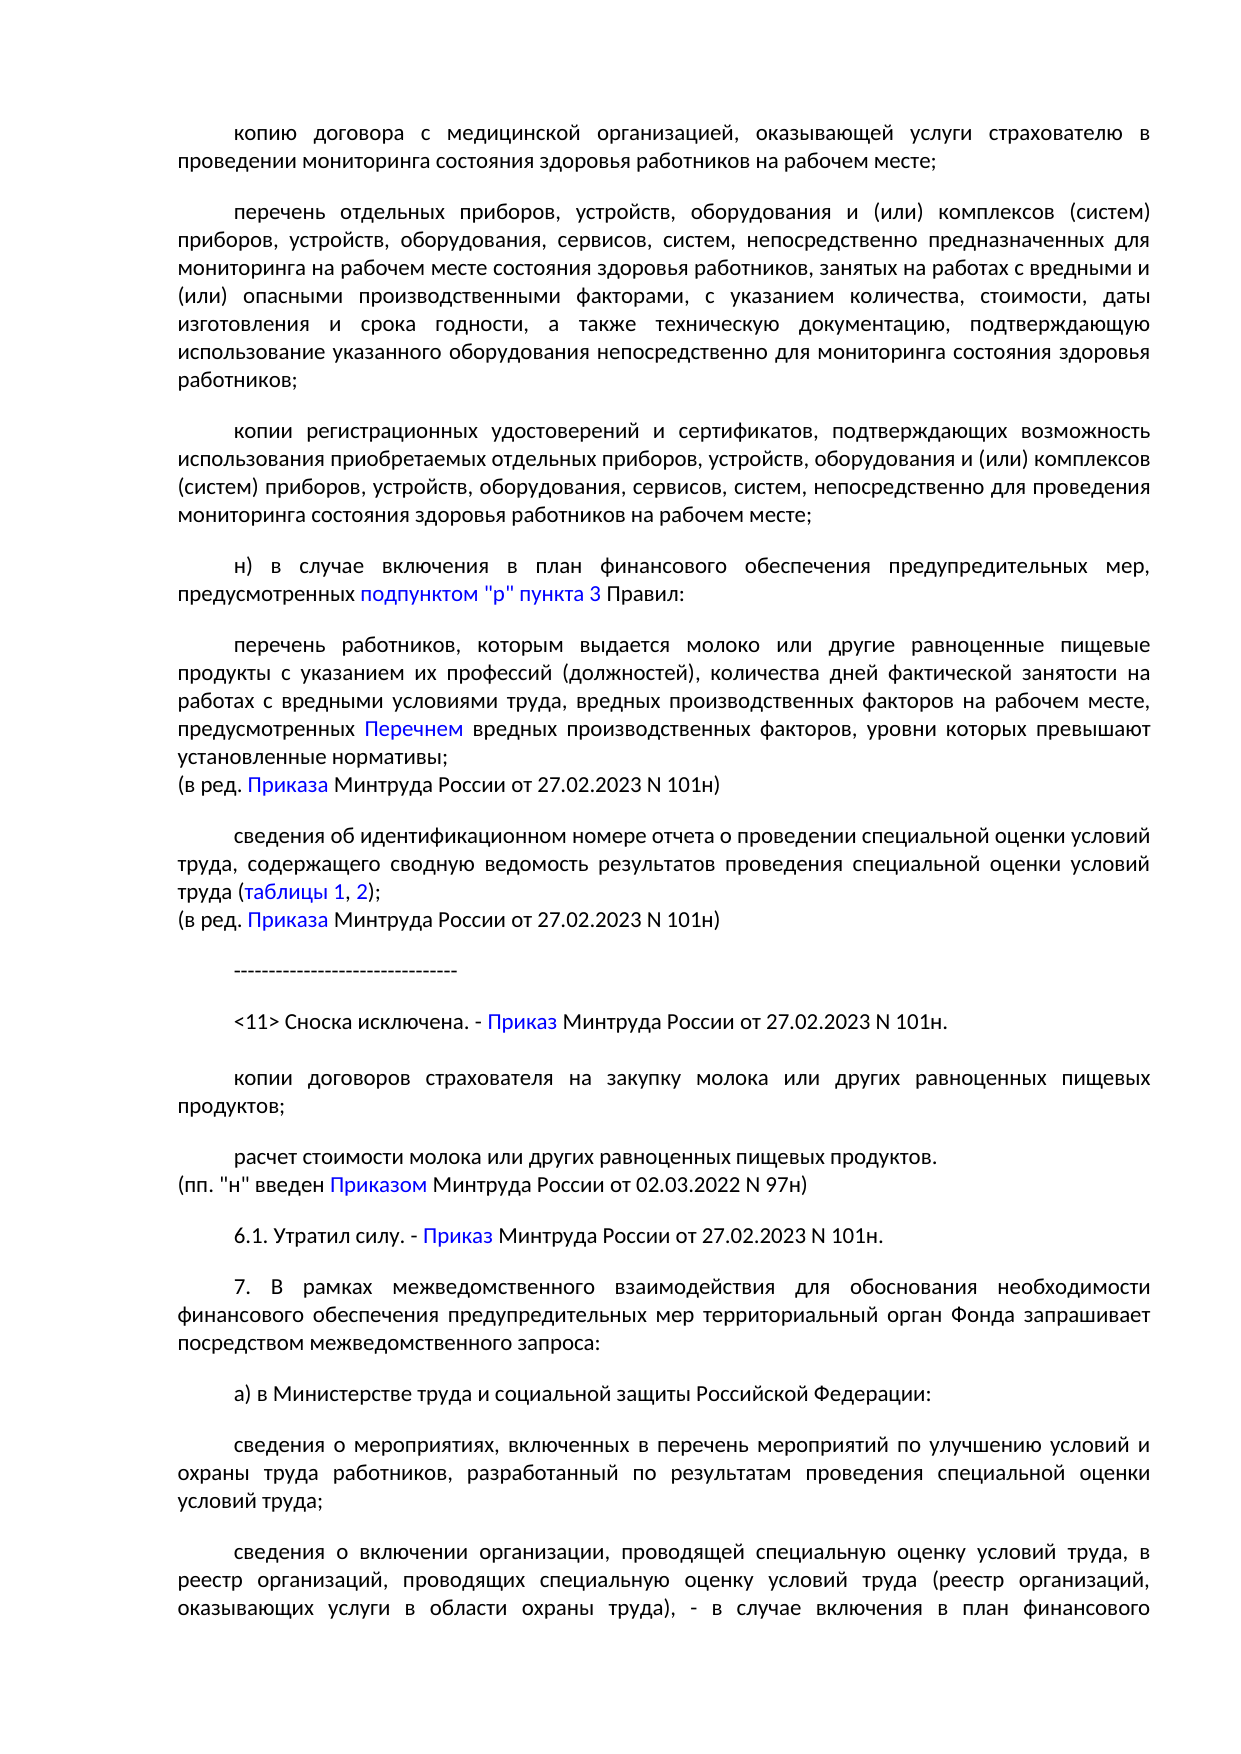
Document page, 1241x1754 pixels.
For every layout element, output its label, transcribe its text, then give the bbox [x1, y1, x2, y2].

text копии договоров страхователя на закупку молока или других равноценных пищевых продуктов; [177, 1063, 1152, 1119]
text а) в Министерстве труда и социальной защиты Российской Федерации: [177, 1379, 1152, 1407]
text перечень работников, которым выдается молоко или другие равноценные пищевые продукты с указанием их профессий (должностей), количества дней фактической занятости на работах с вредными условиями труда, вредных производственных факторов на рабочем месте, предусмотренных Перечнем вредных производственных факторов, уровни которых превышают установленные нормативы; [177, 630, 1152, 770]
text 7. В рамках межведомственного взаимодействия для обоснования необходимости финансового обеспечения предупредительных мер территориальный орган Фонда запрашивает посредством межведомственного запроса: [177, 1272, 1152, 1356]
text (в ред. Приказа Минтруда России от 27.02.2023 N 101н) [177, 770, 1152, 798]
text копию договора с медицинской организацией, оказывающей услуги страхователю в проведении мониторинга состояния здоровья работников на рабочем месте; [177, 118, 1152, 174]
text расчет стоимости молока или других равноценных пищевых продуктов. [177, 1142, 1152, 1170]
text (пп. "н" введен Приказом Минтруда России от 02.03.2022 N 97н) [177, 1170, 1152, 1198]
text копии регистрационных удостоверений и сертификатов, подтверждающих возможность использования приобретаемых отдельных приборов, устройств, оборудования и (или) комплексов (систем) приборов, устройств, оборудования, сервисов, систем, непосредственно для проведения мониторинга состояния здоровья работников на рабочем месте; [177, 416, 1152, 528]
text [177, 1537, 1152, 1621]
text сведения об идентификационном номере отчета о проведении специальной оценки условий труда, содержащего сводную ведомость результатов проведения специальной оценки условий труда (таблицы 1, 2); [177, 821, 1152, 905]
text 6.1. Утратил силу. - Приказ Минтруда России от 27.02.2023 N 101н. [177, 1221, 1152, 1249]
text перечень отдельных приборов, устройств, оборудования и (или) комплексов (систем) приборов, устройств, оборудования, сервисов, систем, непосредственно предназначенных для мониторинга на рабочем месте состояния здоровья работников, занятых на работах с вредными и (или) опасными производственными факторами, с указанием количества, стоимости, даты изготовления и срока годности, а также техническую документацию, подтверждающую использование указанного оборудования непосредственно для мониторинга состояния здоровья работников; [177, 197, 1152, 393]
text (в ред. Приказа Минтруда России от 27.02.2023 N 101н) [177, 905, 1152, 933]
text сведения о мероприятиях, включенных в перечень мероприятий по улучшению условий и охраны труда работников, разработанный по результатам проведения специальной оценки условий труда; [177, 1430, 1152, 1514]
text <11> Сноска исключена. - Приказ Минтруда России от 27.02.2023 N 101н. [177, 1007, 1152, 1035]
text -------------------------------- [177, 956, 1152, 984]
text н) в случае включения в план финансового обеспечения предупредительных мер, предусмотренных подпунктом "р" пункта 3 Правил: [177, 551, 1152, 607]
